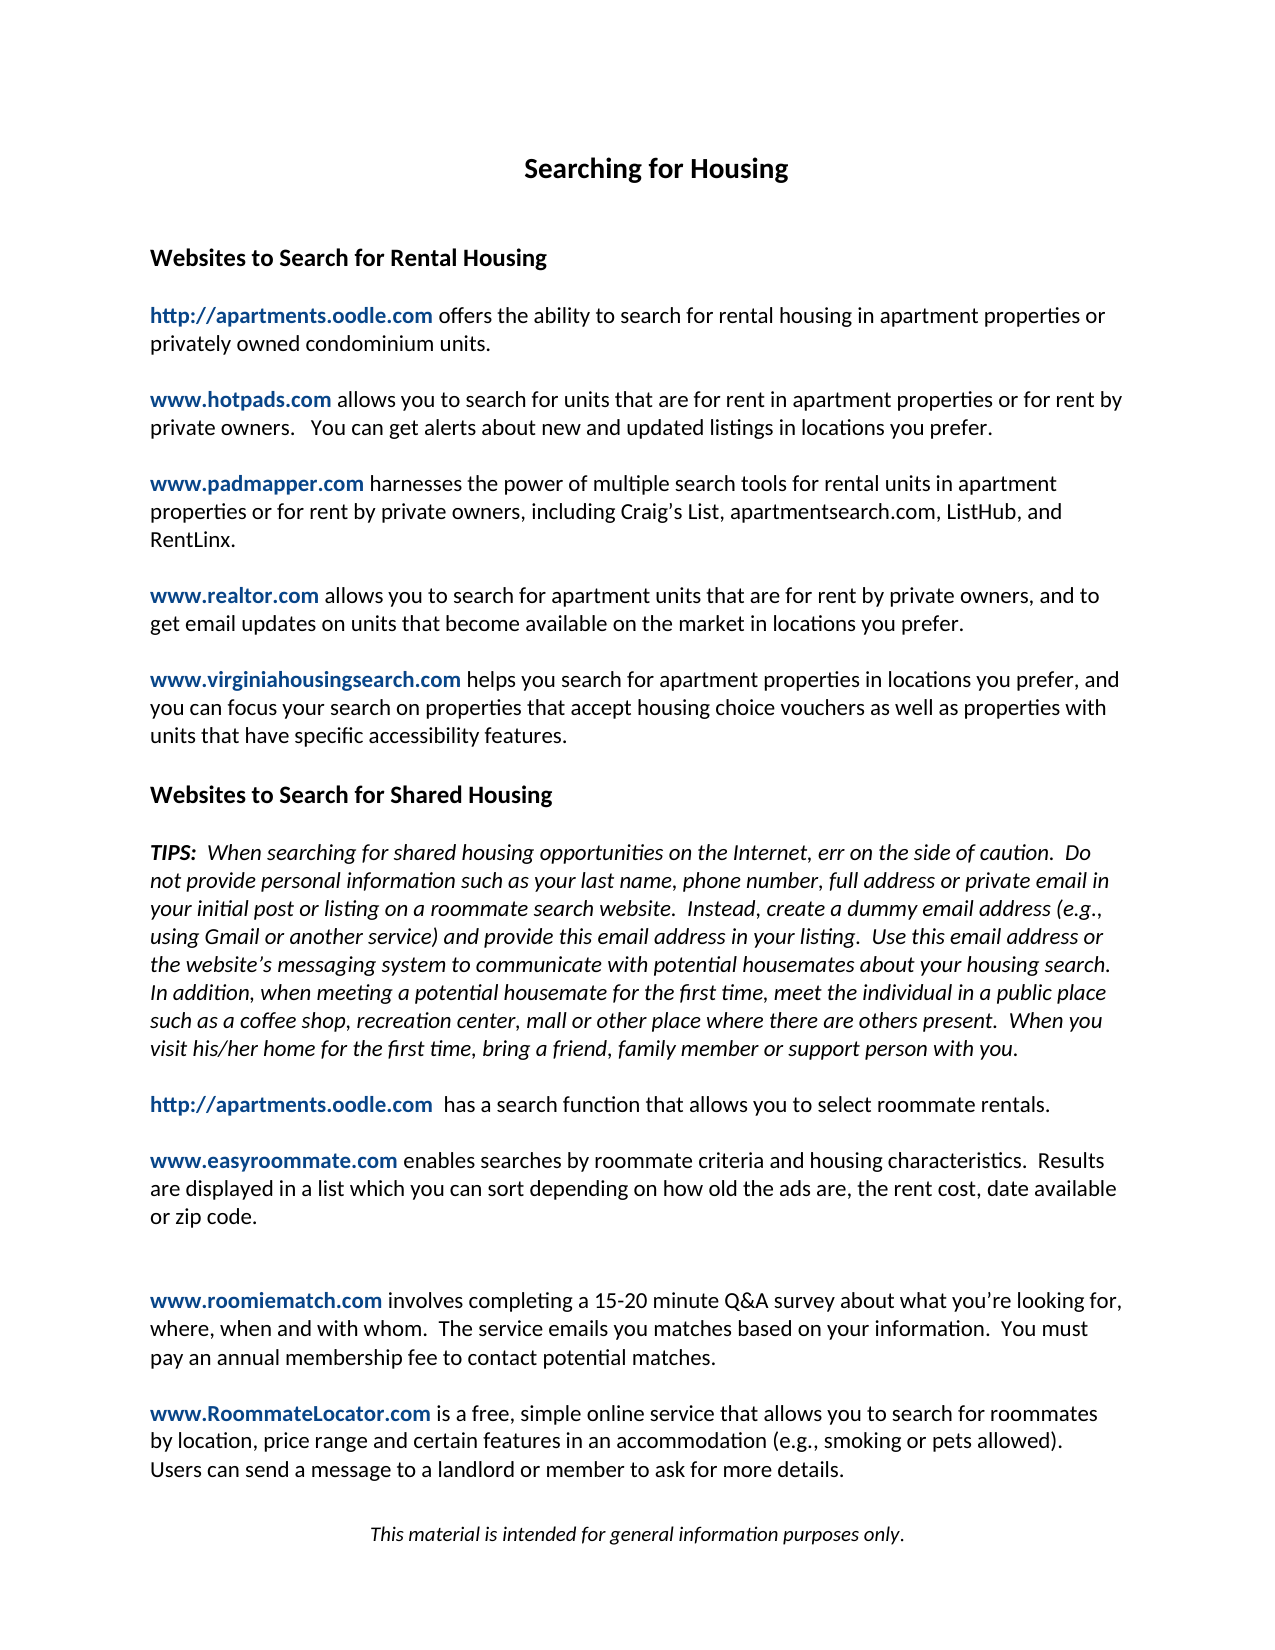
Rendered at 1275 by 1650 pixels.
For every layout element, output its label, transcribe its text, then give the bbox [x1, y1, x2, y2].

text www.roomiematch.com involves completing a 15-20 minute Q&A survey about what you’re looking for, where, when and with whom. The service emails you matches based on your information. You must pay an annual membership fee to contact potential matches. [150, 1287, 1125, 1371]
text TIPS: When searching for shared housing opportunities on the Internet, err on the side of caution. Do not provide personal information such as your last name, phone number, full address or private email in your initial post or listing on a roommate search website. Instead, create a dummy email address (e.g., using Gmail or another service) and provide this email address in your listing. Use this email address or the website’s messaging system to communicate with potential housemates about your housing search. In addition, when meeting a potential housemate for the first time, meet the individual in a public place such as a coffee shop, recreation center, mall or other place where there are others present. When you visit his/her home for the first time, bring a friend, family member or support person with you. [150, 838, 1125, 1062]
text www.padmapper.com harnesses the power of multiple search tools for rental units in apartment properties or for rent by private owners, including Craig’s List, apartmentsearch.com, ListHub, and RentLinx. [150, 469, 1125, 553]
text www.RoommateLocator.com is a free, simple online service that allows you to search for roommates by location, price range and certain features in an accommodation (e.g., smoking or pets allowed). Users can send a message to a landlord or member to ask for more details. [150, 1399, 1125, 1483]
text Websites to Search for Shared Housing [150, 780, 1125, 810]
text http://apartments.oodle.com has a search function that allows you to select roommate rentals. [150, 1090, 1125, 1118]
text www.hotpads.com allows you to search for units that are for rent in apartment properties or for rent by private owners. You can get alerts about new and updated listings in locations you prefer. [150, 385, 1125, 441]
text www.realtor.com allows you to search for apartment units that are for rent by private owners, and to get email updates on units that become available on the market in locations you prefer. [150, 581, 1125, 637]
text www.virginiahousingsearch.com helps you search for apartment properties in locations you prefer, and you can focus your search on properties that accept housing choice vouchers as well as properties with units that have specific accessibility features. [150, 665, 1125, 749]
text Websites to Search for Rental Housing [150, 242, 1125, 273]
text www.easyroommate.com enables searches by roommate criteria and housing characteristics. Results are displayed in a list which you can sort depending on how old the ads are, the rent cost, date available or zip code. [150, 1146, 1125, 1231]
text Searching for Housing [187, 150, 1125, 186]
text http://apartments.oodle.com offers the ability to search for rental housing in apartment properties or privately owned condominium units. [150, 301, 1125, 357]
